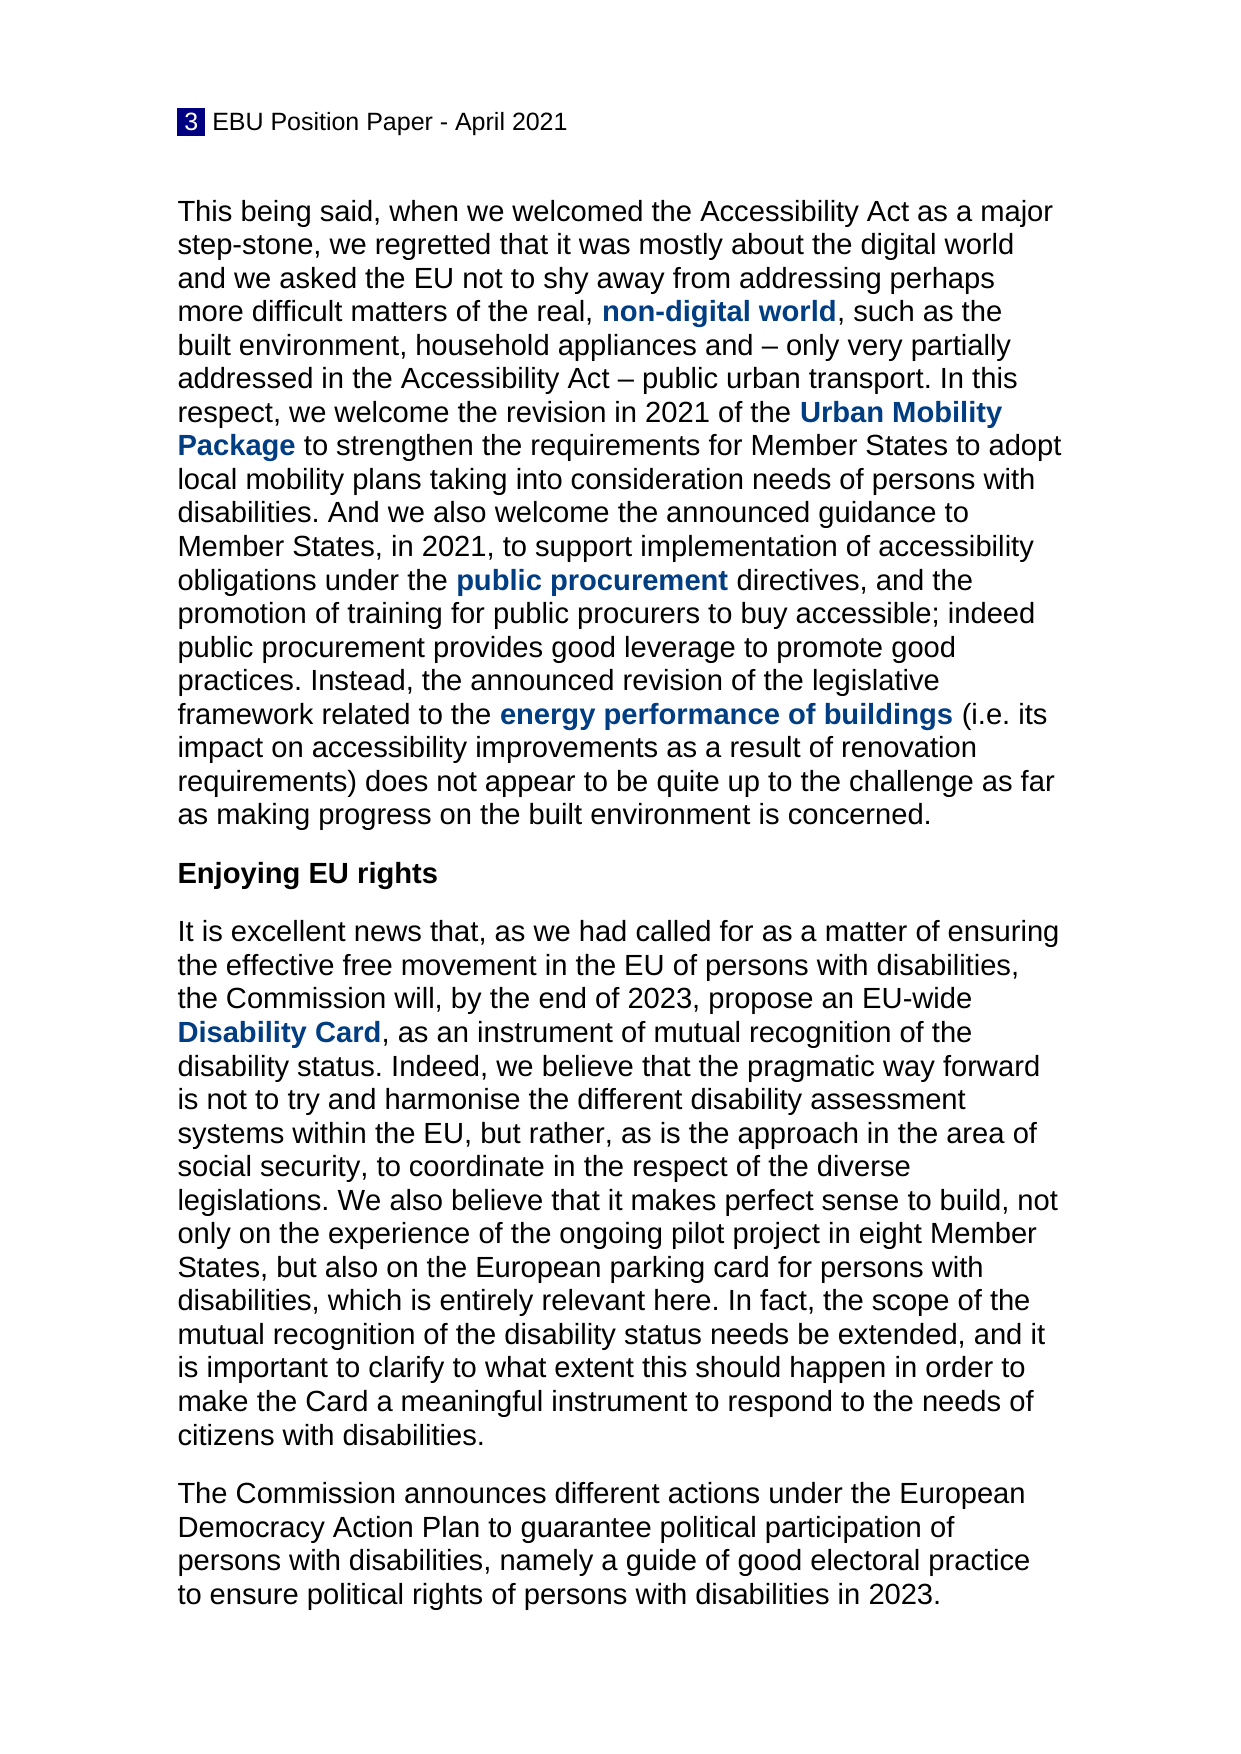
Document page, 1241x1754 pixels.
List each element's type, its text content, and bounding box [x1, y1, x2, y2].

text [177, 1476, 1063, 1610]
subtitle Enjoying EU rights [177, 856, 1063, 889]
text This being said, when we welcomed the Accessibility Act as a major step-stone, we regretted that it was mostly about the digital world and we asked the EU not to shy away from addressing perhaps more difficult matters of the real, non-digital world, such as the built environment, household appliances and – only very partially addressed in the Accessibility Act – public urban transport. In this respect, we welcome the revision in 2021 of the Urban Mobility Package to strengthen the requirements for Member States to adopt local mobility plans taking into consideration needs of persons with disabilities. And we also welcome the announced guidance to Member States, in 2021, to support implementation of accessibility obligations under the public procurement directives, and the promotion of training for public procurers to buy accessible; indeed public procurement provides good leverage to promote good practices. Instead, the announced revision of the legislative framework related to the energy performance of buildings (i.e. its impact on accessibility improvements as a result of renovation requirements) does not appear to be quite up to the challenge as far as making progress on the built environment is concerned. [177, 194, 1063, 831]
text It is excellent news that, as we had called for as a matter of ensuring the effective free movement in the EU of persons with disabilities, the Commission will, by the end of 2023, propose an EU-wide Disability Card, as an instrument of mutual recognition of the disability status. Indeed, we believe that the pragmatic way forward is not to try and harmonise the different disability assessment systems within the EU, but rather, as is the approach in the area of social security, to coordinate in the respect of the diverse legislations. We also believe that it makes perfect sense to build, not only on the experience of the ongoing pilot project in eight Member States, but also on the European parking card for persons with disabilities, which is entirely relevant here. In fact, the scope of the mutual recognition of the disability status needs be extended, and it is important to clarify to what extent this should happen in order to make the Card a meaningful instrument to respond to the needs of citizens with disabilities. [177, 914, 1063, 1451]
